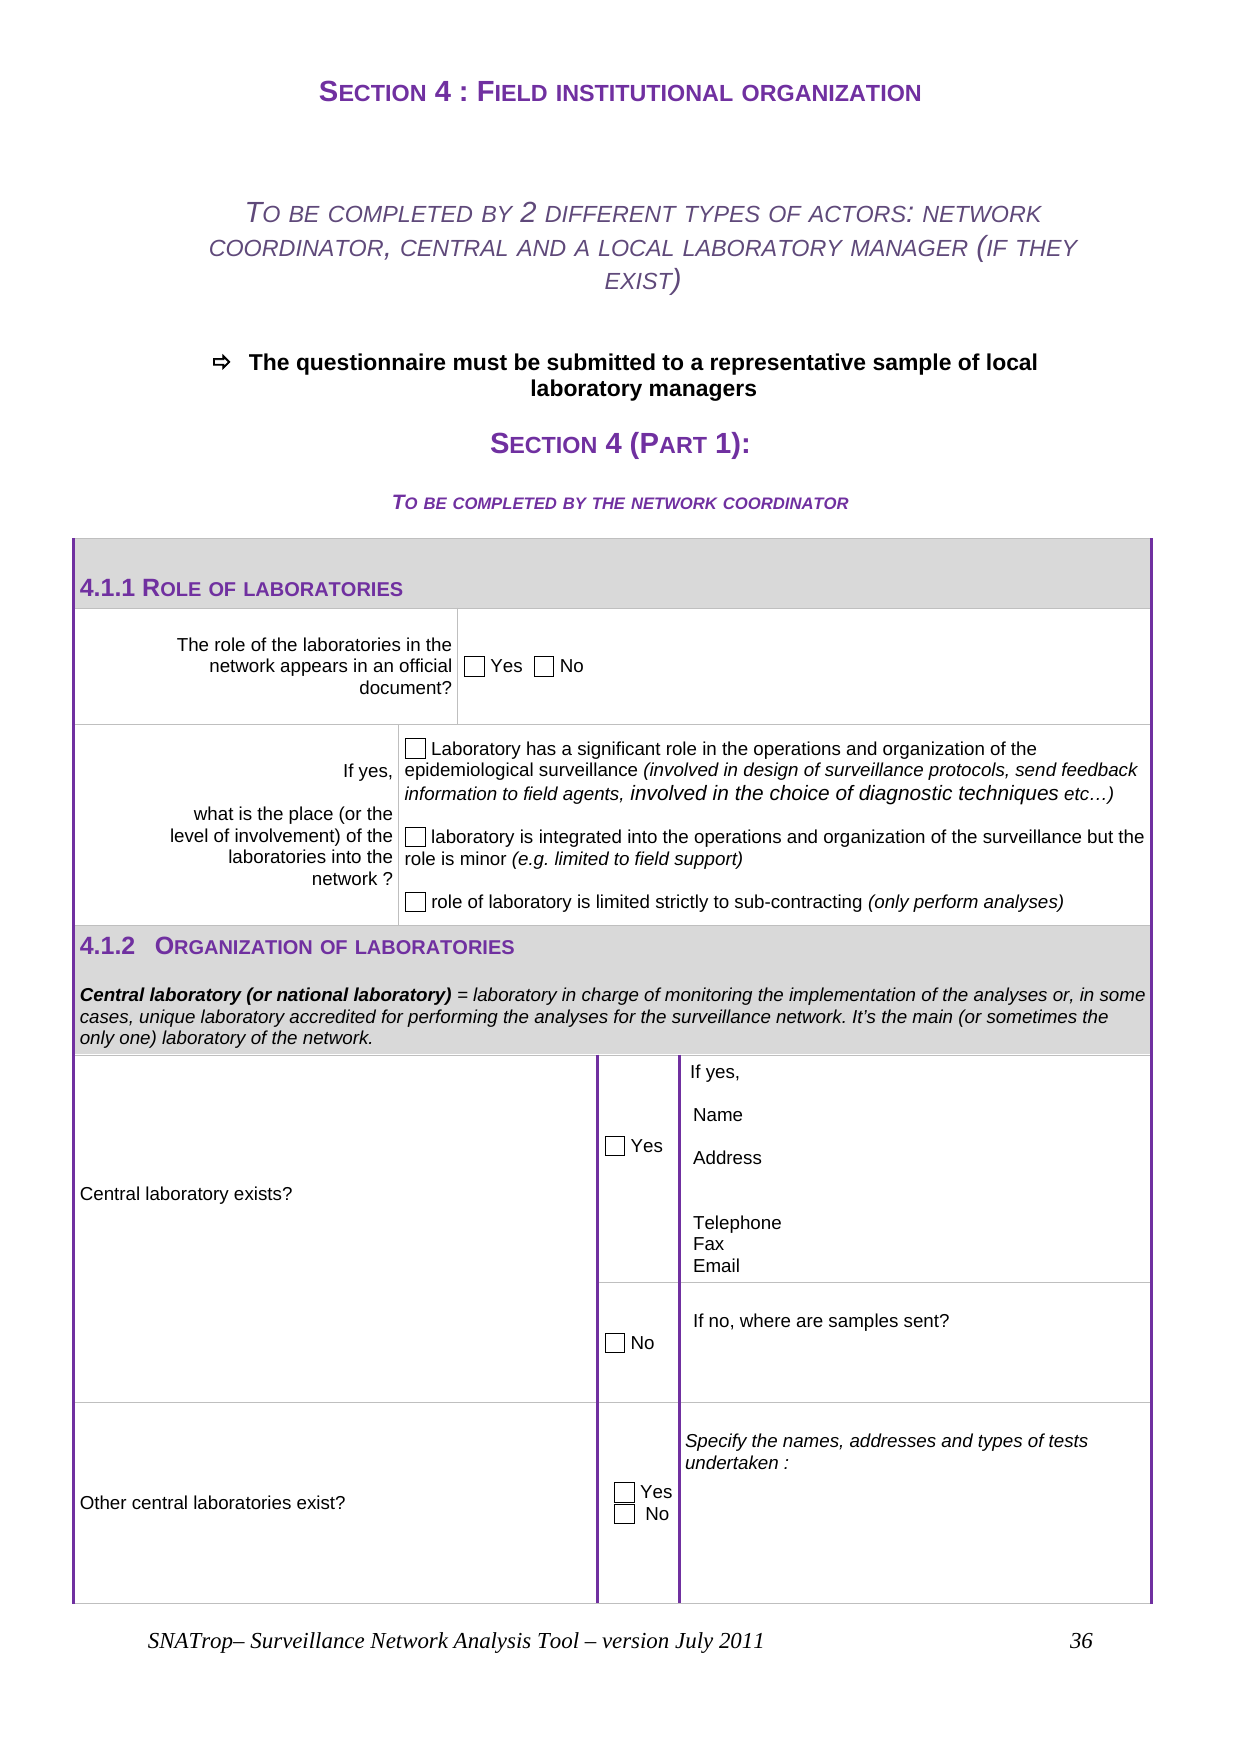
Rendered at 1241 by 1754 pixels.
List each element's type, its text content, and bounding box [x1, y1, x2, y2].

table_cell Central laboratory exists? [75, 1056, 596, 1402]
table_cell If yes, what is the place (or the level of involvement) of the laboratories into the network ? [75, 725, 398, 925]
table_cell If no, where are samples sent? [681, 1283, 1150, 1402]
table_cell No [599, 1283, 678, 1402]
table_header 4.1.1 Role of laboratories [75, 539, 1150, 608]
table_cell Other central laboratories exist? [75, 1403, 596, 1603]
subtitle To be completed by the network coordinator [148, 490, 1093, 514]
table_cell Specify the names, addresses and types of tests undertaken : [681, 1403, 1150, 1603]
table_cell Yes No [458, 609, 1150, 724]
table_cell Yes No [599, 1403, 678, 1603]
table_cell Organization of laboratories Central laboratory (or national laboratory) = laboratory in charge of monitoring the implementation of the analyses or, in some cases, unique laboratory accredited for performing the analyses for the surveillance network. It’s the main (or sometimes the only one) laboratory of the network. [75, 926, 1150, 1054]
table_cell The role of the laboratories in the network appears in an official document? [75, 609, 457, 724]
table_cell Laboratory has a significant role in the operations and organization of the epidemiological surveillance (involved in design of surveillance protocols, send feedback information to field agents, involved in the choice of diagnostic techniques etc…) laboratory is integrated into the operations and organization of the surveillance but the role is minor (e.g. limited to field support) role of laboratory is limited strictly to sub-contracting (only perform analyses) [399, 725, 1150, 925]
subtitle Section 4 (Part 1): [148, 426, 1093, 460]
subtitle To be completed by 2 different types of actors: network coordinator, central and a local laboratory manager (if they exist) [193, 195, 1093, 296]
list The questionnaire must be submitted to a representative sample of local laboratory managers [157, 349, 1093, 401]
table_cell If yes, Name Address Telephone Fax Email [681, 1056, 1150, 1282]
table_cell Yes [599, 1056, 678, 1282]
subtitle Section 4 : Field institutional organization [148, 74, 1093, 107]
